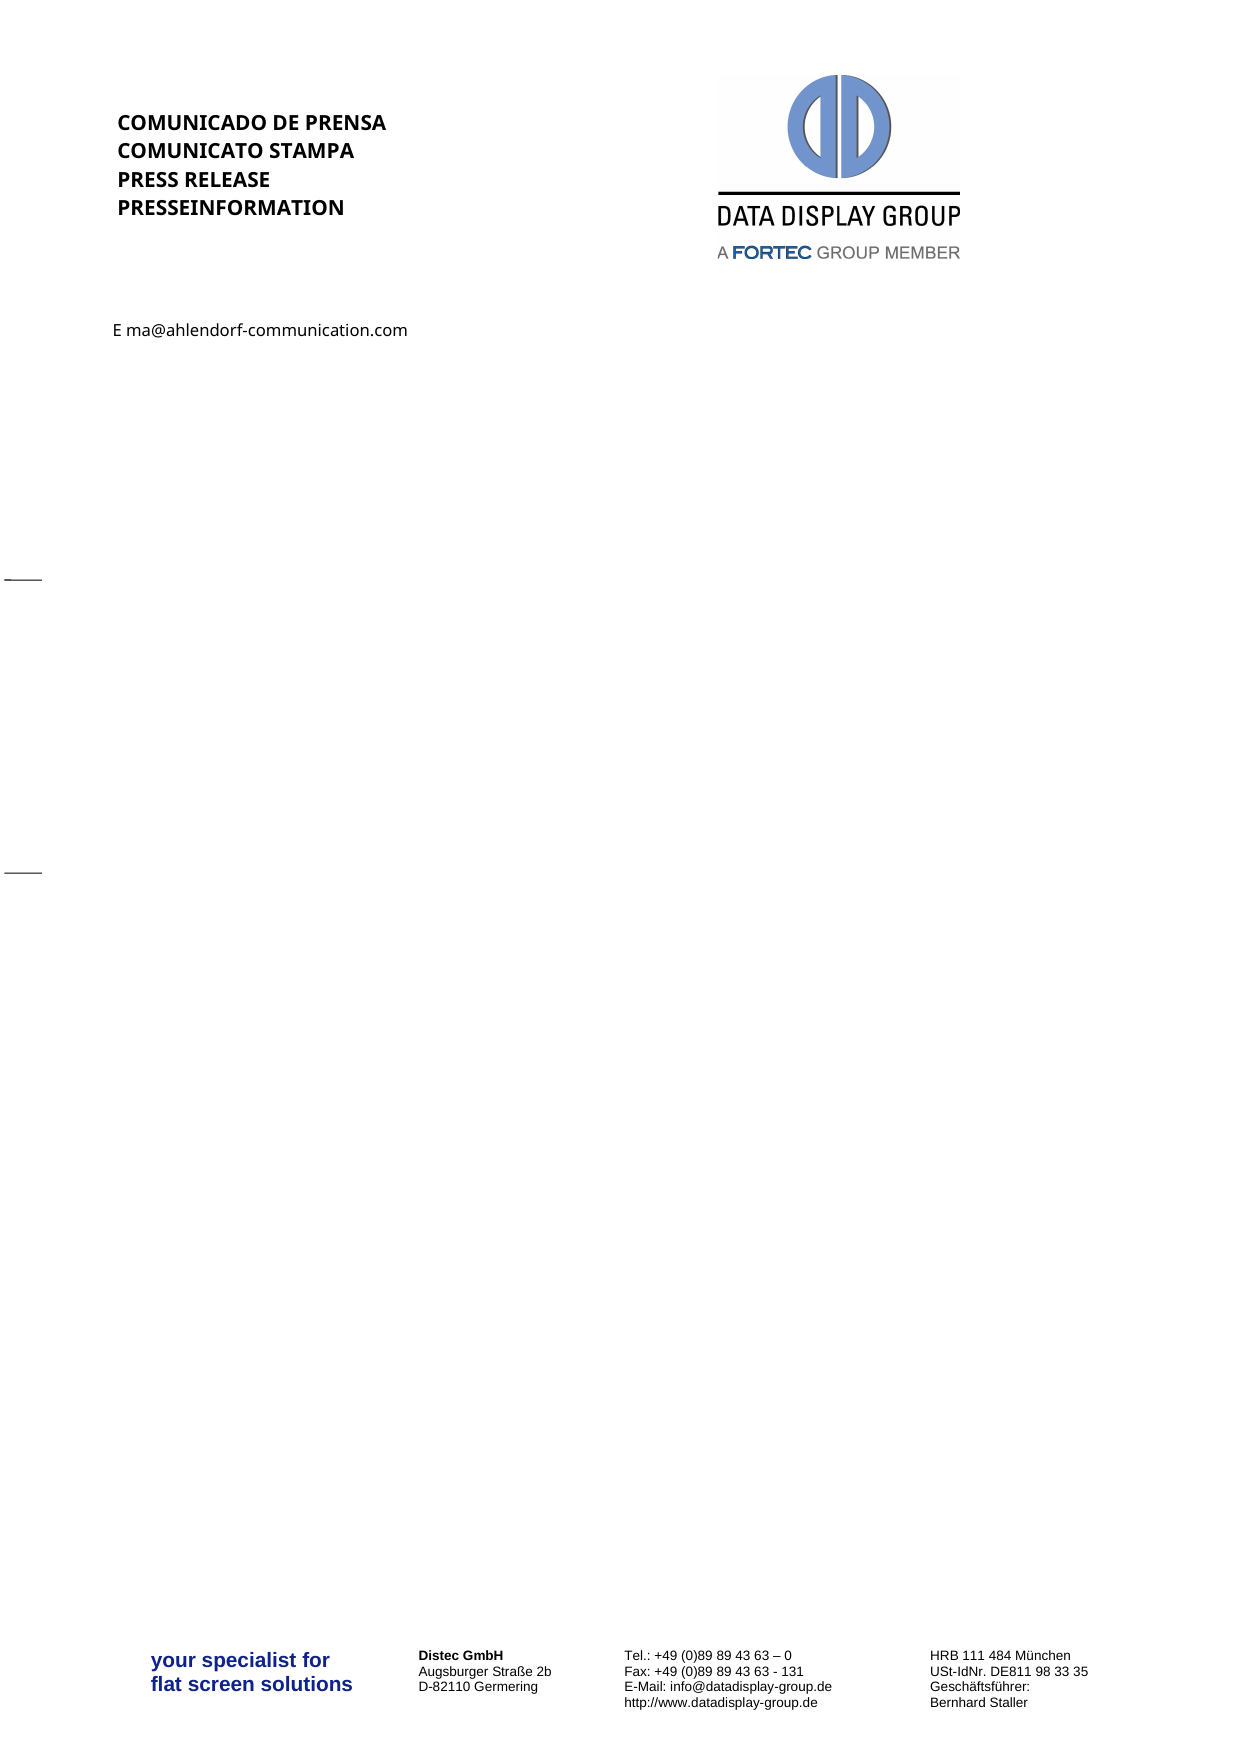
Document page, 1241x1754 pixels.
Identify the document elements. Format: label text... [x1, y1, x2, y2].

text E ma@ahlendorf-communication.com [112, 319, 960, 342]
picture [717, 75, 960, 259]
